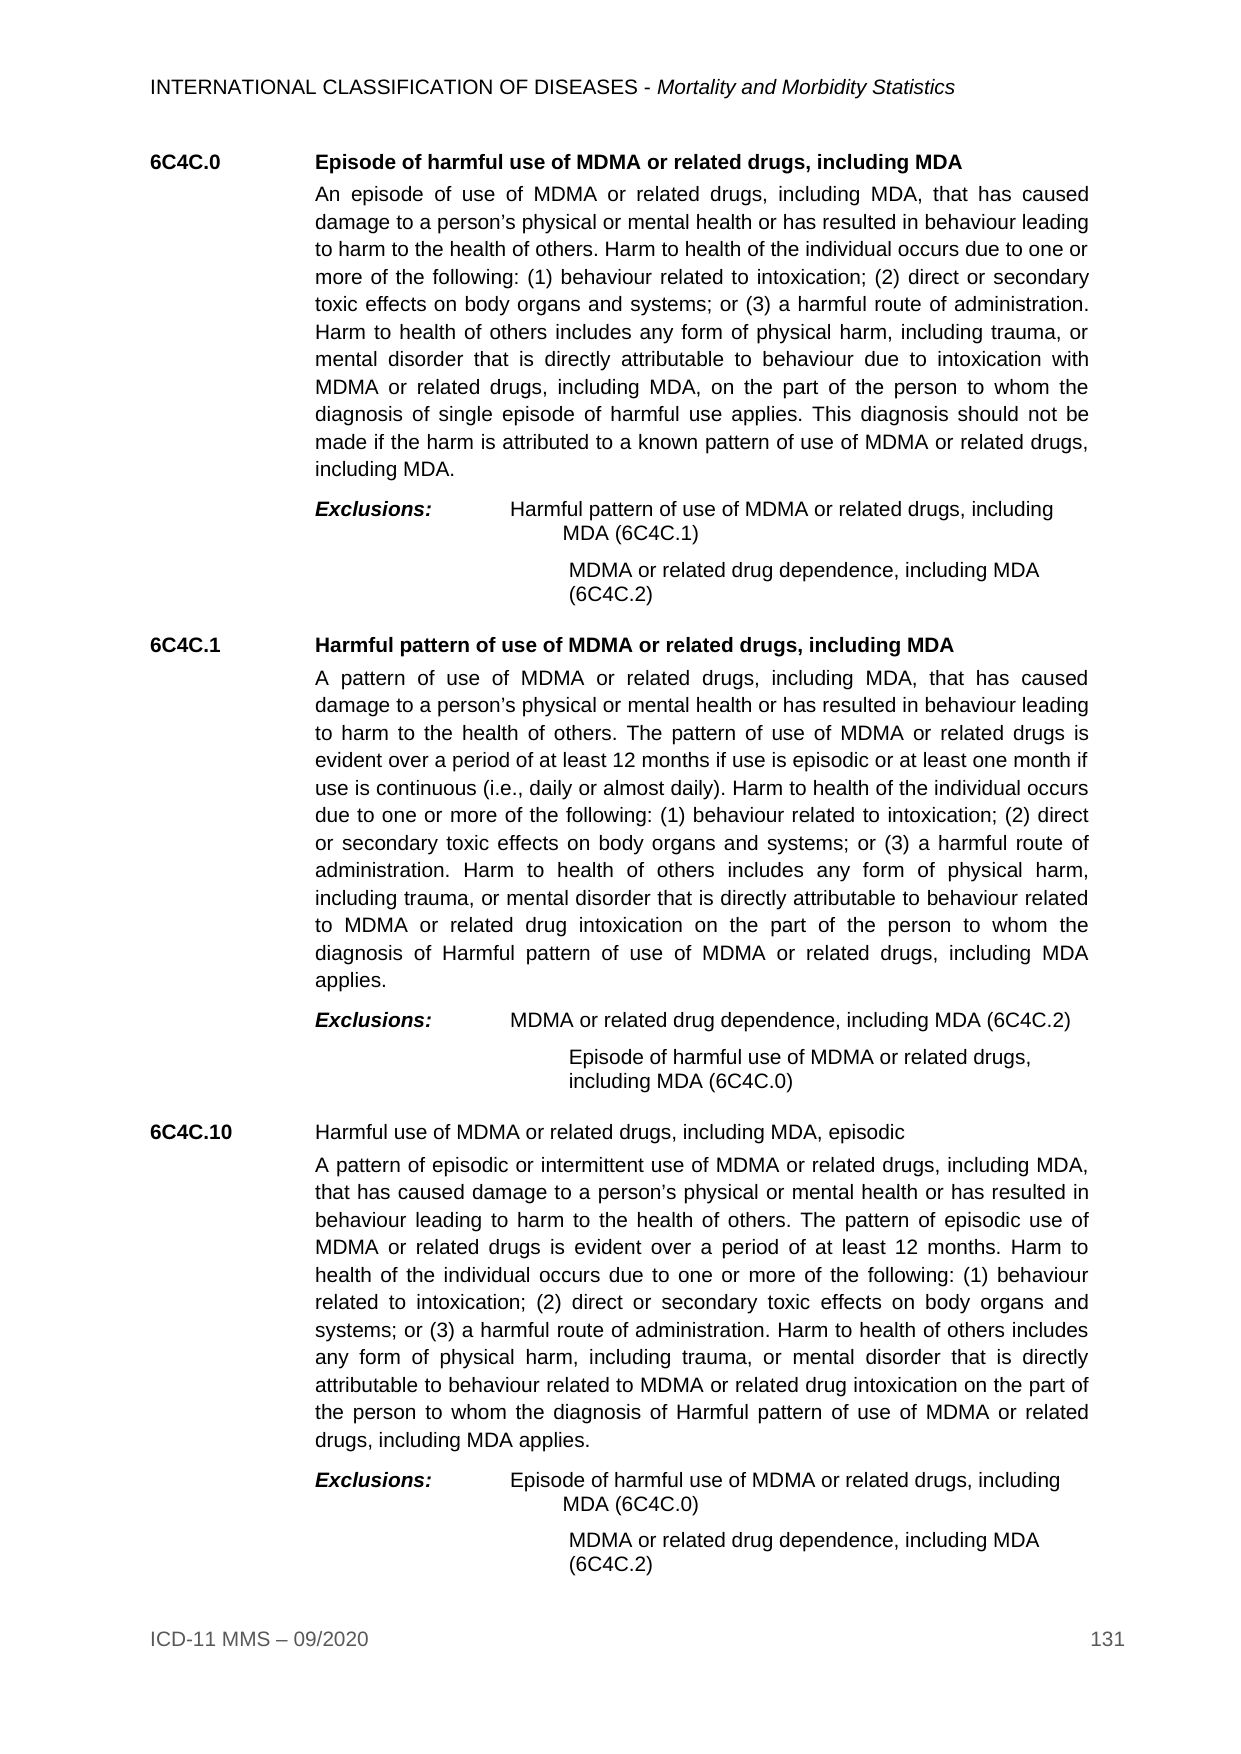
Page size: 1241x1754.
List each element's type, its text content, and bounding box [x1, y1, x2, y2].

text A pattern of use of MDMA or related drugs, including MDA, that has caused damage to a person’s physical or mental health or has resulted in behaviour leading to harm to the health of others. The pattern of use of MDMA or related drugs is evident over a period of at least 12 months if use is episodic or at least one month if use is continuous (i.e., daily or almost daily). Harm to health of the individual occurs due to one or more of the following: (1) behaviour related to intoxication; (2) direct or secondary toxic effects on body organs and systems; or (3) a harmful route of administration. Harm to health of others includes any form of physical harm, including trauma, or mental disorder that is directly attributable to behaviour related to MDMA or related drug intoxication on the part of the person to whom the diagnosis of Harmful pattern of use of MDMA or related drugs, including MDA applies. [315, 666, 1090, 992]
list Exclusions: Episode of harmful use of MDMA or related drugs, including MDA (6C4C.0) [315, 1467, 1090, 1515]
list MDMA or related drug dependence, including MDA (6C4C.2) [568, 1528, 1090, 1576]
list Episode of harmful use of MDMA or related drugs, including MDA (6C4C.0) [568, 1044, 1090, 1092]
text An episode of use of MDMA or related drugs, including MDA, that has caused damage to a person’s physical or mental health or has resulted in behaviour leading to harm to the health of others. Harm to health of the individual occurs due to one or more of the following: (1) behaviour related to intoxication; (2) direct or secondary toxic effects on body organs and systems; or (3) a harmful route of administration. Harm to health of others includes any form of physical harm, including trauma, or mental disorder that is directly attributable to behaviour due to intoxication with MDMA or related drugs, including MDA, on the part of the person to whom the diagnosis of single episode of harmful use applies. This diagnosis should not be made if the harm is attributed to a known pattern of use of MDMA or related drugs, including MDA. [315, 182, 1090, 481]
text A pattern of episodic or intermittent use of MDMA or related drugs, including MDA, that has caused damage to a person’s physical or mental health or has resulted in behaviour leading to harm to the health of others. The pattern of episodic use of MDMA or related drugs is evident over a period of at least 12 months. Harm to health of the individual occurs due to one or more of the following: (1) behaviour related to intoxication; (2) direct or secondary toxic effects on body organs and systems; or (3) a harmful route of administration. Harm to health of others includes any form of physical harm, including trauma, or mental disorder that is directly attributable to behaviour related to MDMA or related drug intoxication on the part of the person to whom the diagnosis of Harmful pattern of use of MDMA or related drugs, including MDA applies. [315, 1152, 1090, 1451]
list Exclusions: MDMA or related drug dependence, including MDA (6C4C.2) [315, 1008, 1090, 1032]
title 6C4C.1 Harmful pattern of use of MDMA or related drugs, including MDA [150, 633, 1090, 657]
title 6C4C.10 Harmful use of MDMA or related drugs, including MDA, episodic [150, 1120, 1090, 1144]
title 6C4C.0 Episode of harmful use of MDMA or related drugs, including MDA [150, 150, 1090, 174]
list Exclusions: Harmful pattern of use of MDMA or related drugs, including MDA (6C4C.1) [315, 497, 1090, 545]
list MDMA or related drug dependence, including MDA (6C4C.2) [568, 558, 1090, 606]
